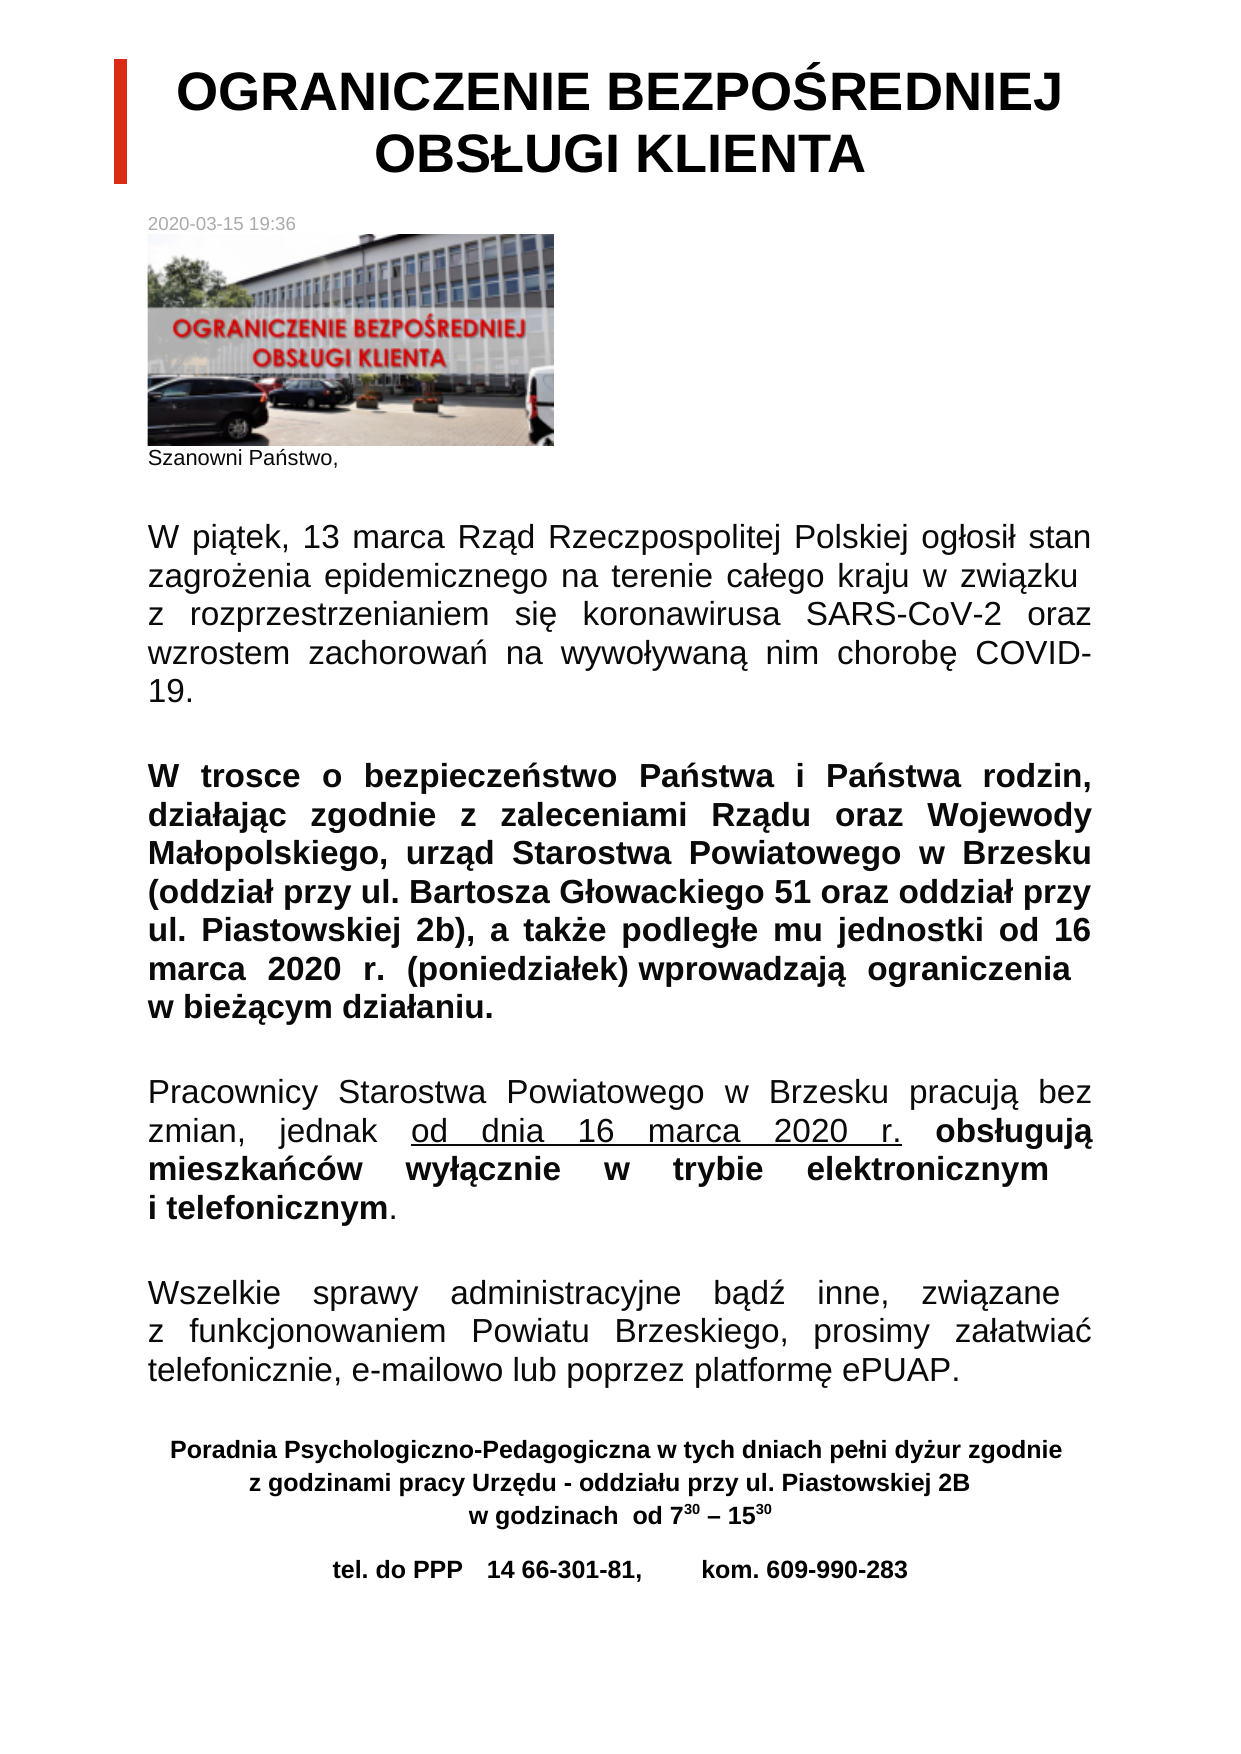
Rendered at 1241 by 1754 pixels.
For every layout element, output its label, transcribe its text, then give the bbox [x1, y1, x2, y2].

text Poradnia Psychologiczno-Pedagogiczna w tych dniach pełni dyżur zgodnie z godzinami pracy Urzędu - oddziału przy ul. Piastowskiej 2B w godzinach od 730 – 1530 [148, 1435, 1093, 1530]
text W trosce o bezpieczeństwo Państwa i Państwa rodzin, działając zgodnie z zaleceniami Rządu oraz Wojewody Małopolskiego, urząd Starostwa Powiatowego w Brzesku (oddział przy ul. Bartosza Głowackiego 51 oraz oddział przy ul. Piastowskiej 2b), a także podległe mu jednostki od 16 marca 2020 r. (poniedziałek) wprowadzają ograniczenia w bieżącym działaniu. [148, 756, 1093, 1026]
text Pracownicy Starostwa Powiatowego w Brzesku pracują bez zmian, jednak od dnia 16 marca 2020 r. obsługują mieszkańców wyłącznie w trybie elektronicznym i telefonicznym. [148, 1072, 1093, 1226]
text OGRANICZENIE BEZPOŚREDNIEJ OBSŁUGI KLIENTA [148, 59, 1093, 184]
text W piątek, 13 marca Rząd Rzeczpospolitej Polskiej ogłosił stan zagrożenia epidemicznego na terenie całego kraju w związku z rozprzestrzenianiem się koronawirusa SARS-CoV-2 oraz wzrostem zachorowań na wywoływaną nim chorobę COVID-19. [148, 517, 1093, 709]
text 2020-03-15 19:36 [148, 213, 1093, 234]
picture [147, 234, 554, 446]
text tel. do PPP 14 66-301-81, kom. 609-990-283 [148, 1555, 1093, 1584]
text Wszelkie sprawy administracyjne bądź inne, związane z funkcjonowaniem Powiatu Brzeskiego, prosimy załatwiać telefonicznie, e-mailowo lub poprzez platformę ePUAP. [148, 1273, 1093, 1388]
text Szanowni Państwo, [148, 445, 1093, 471]
